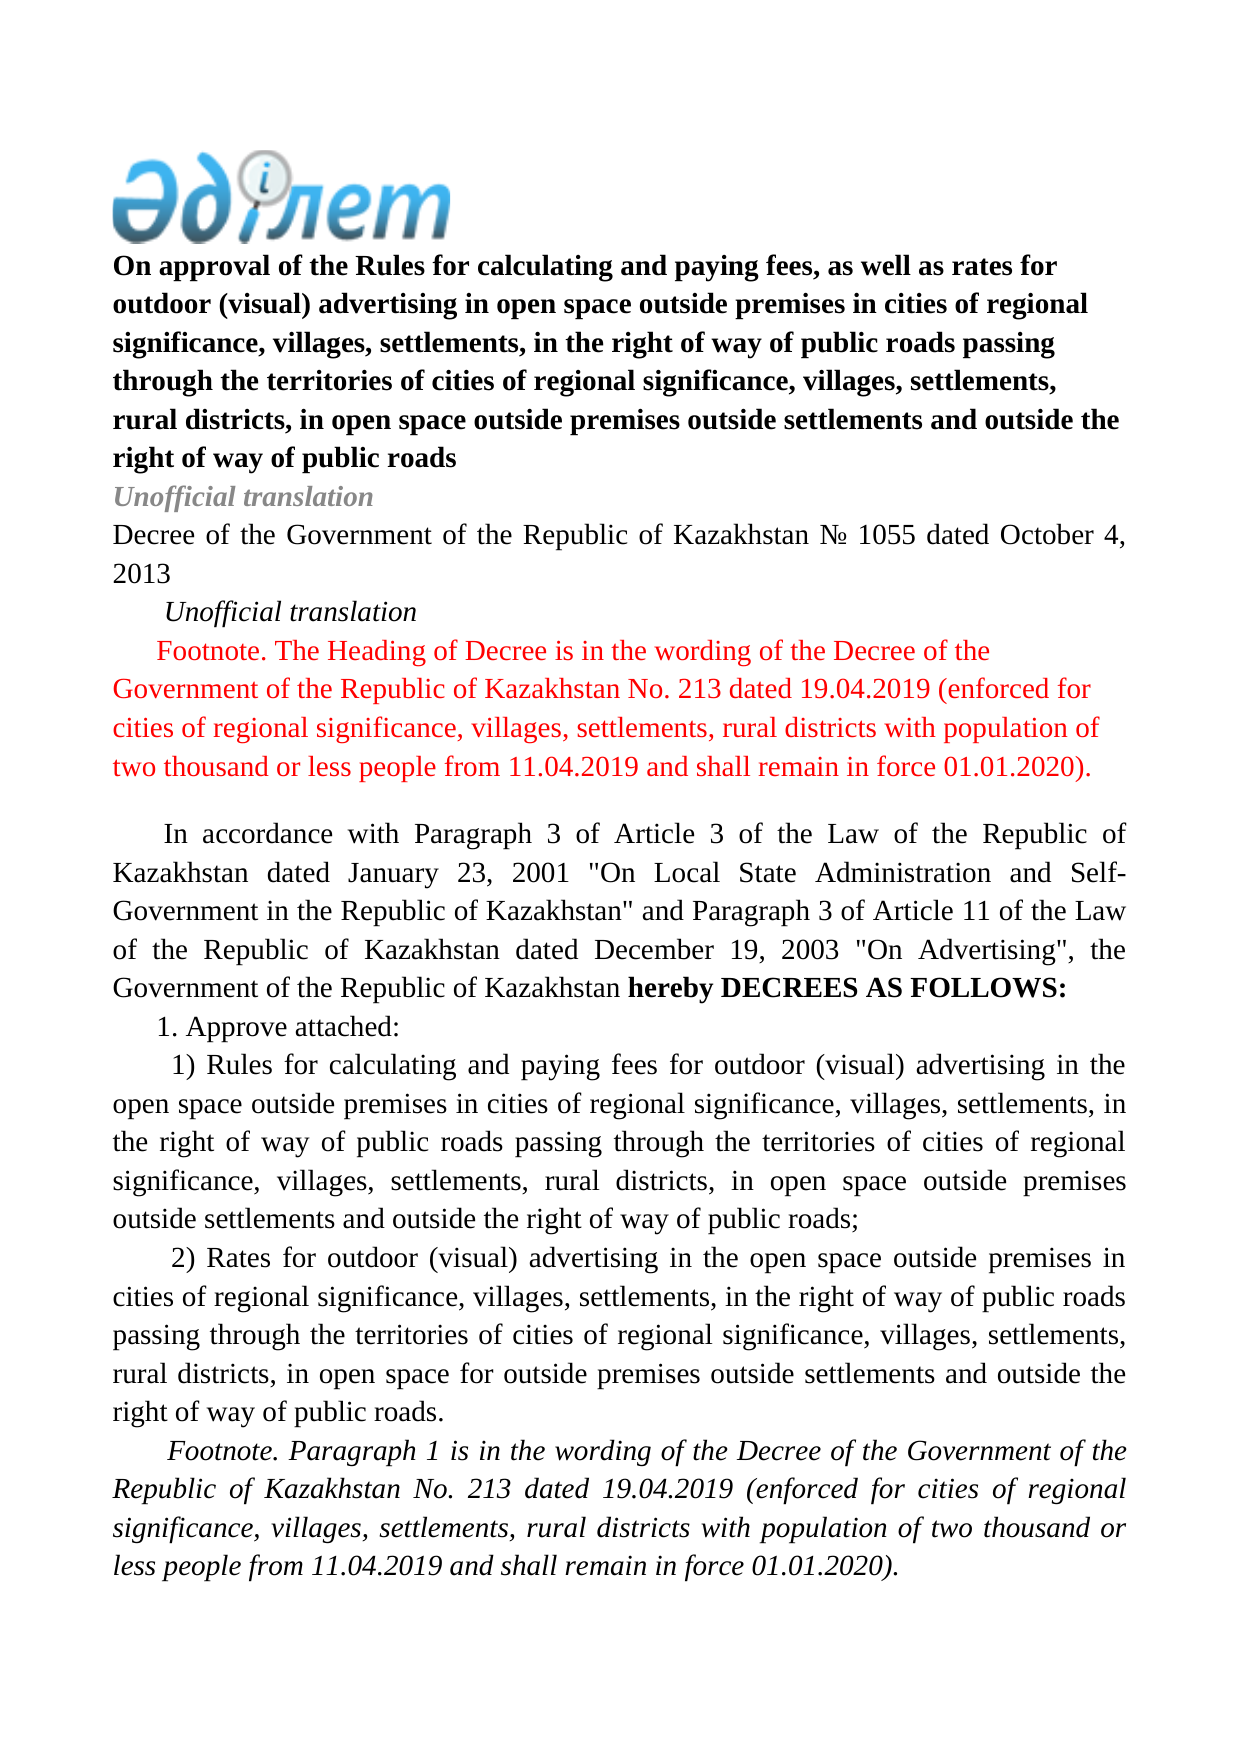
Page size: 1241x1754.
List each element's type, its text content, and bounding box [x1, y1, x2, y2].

text Footnote. Paragraph 1 is in the wording of the Decree of the Government of the Republic of Kazakhstan No. 213 dated 19.04.2019 (enforced for cities of regional significance, villages, settlements, rural districts with population of two thousand or less people from 11.04.2019 and shall remain in force 01.01.2020). [112, 1433, 1128, 1582]
text On approval of the Rules for calculating and paying fees, as well as rates for outdoor (visual) advertising in open space outside premises in cities of regional significance, villages, settlements, in the right of way of public roads passing through the territories of cities of regional significance, villages, settlements, rural districts, in open space outside premises outside settlements and outside the right of way of public roads [112, 248, 1128, 474]
text Footnote. The Heading of Decree is in the wording of the Decree of the Government of the Republic of Kazakhstan No. 213 dated 19.04.2019 (enforced for cities of regional significance, villages, settlements, rural districts with population of two thousand or less people from 11.04.2019 and shall remain in force 01.01.2020). [112, 633, 1128, 812]
text Unofficial translation [112, 479, 1128, 512]
text In accordance with Paragraph 3 of Article 3 of the Law of the Republic of Kazakhstan dated January 23, 2001 "On Local State Administration and Self-Government in the Republic of Kazakhstan" and Paragraph 3 of Article 11 of the Law of the Republic of Kazakhstan dated December 19, 2003 "On Advertising", the Government of the Republic of Kazakhstan hereby DECREES AS FOLLOWS: [112, 816, 1128, 1004]
text Unofficial translation [112, 594, 1128, 628]
text 2) Rates for outdoor (visual) advertising in the open space outside premises in cities of regional significance, villages, settlements, in the right of way of public roads passing through the territories of cities of regional significance, villages, settlements, rural districts, in open space for outside premises outside settlements and outside the right of way of public roads. [112, 1240, 1128, 1428]
text Decree of the Government of the Republic of Kazakhstan № 1055 dated October 4, 2013 [112, 517, 1128, 589]
picture [112, 150, 451, 244]
text 1. Approve attached: [112, 1009, 1128, 1042]
text 1) Rules for calculating and paying fees for outdoor (visual) advertising in the open space outside premises in cities of regional significance, villages, settlements, in the right of way of public roads passing through the territories of cities of regional significance, villages, settlements, rural districts, in open space outside premises outside settlements and outside the right of way of public roads; [112, 1047, 1128, 1235]
